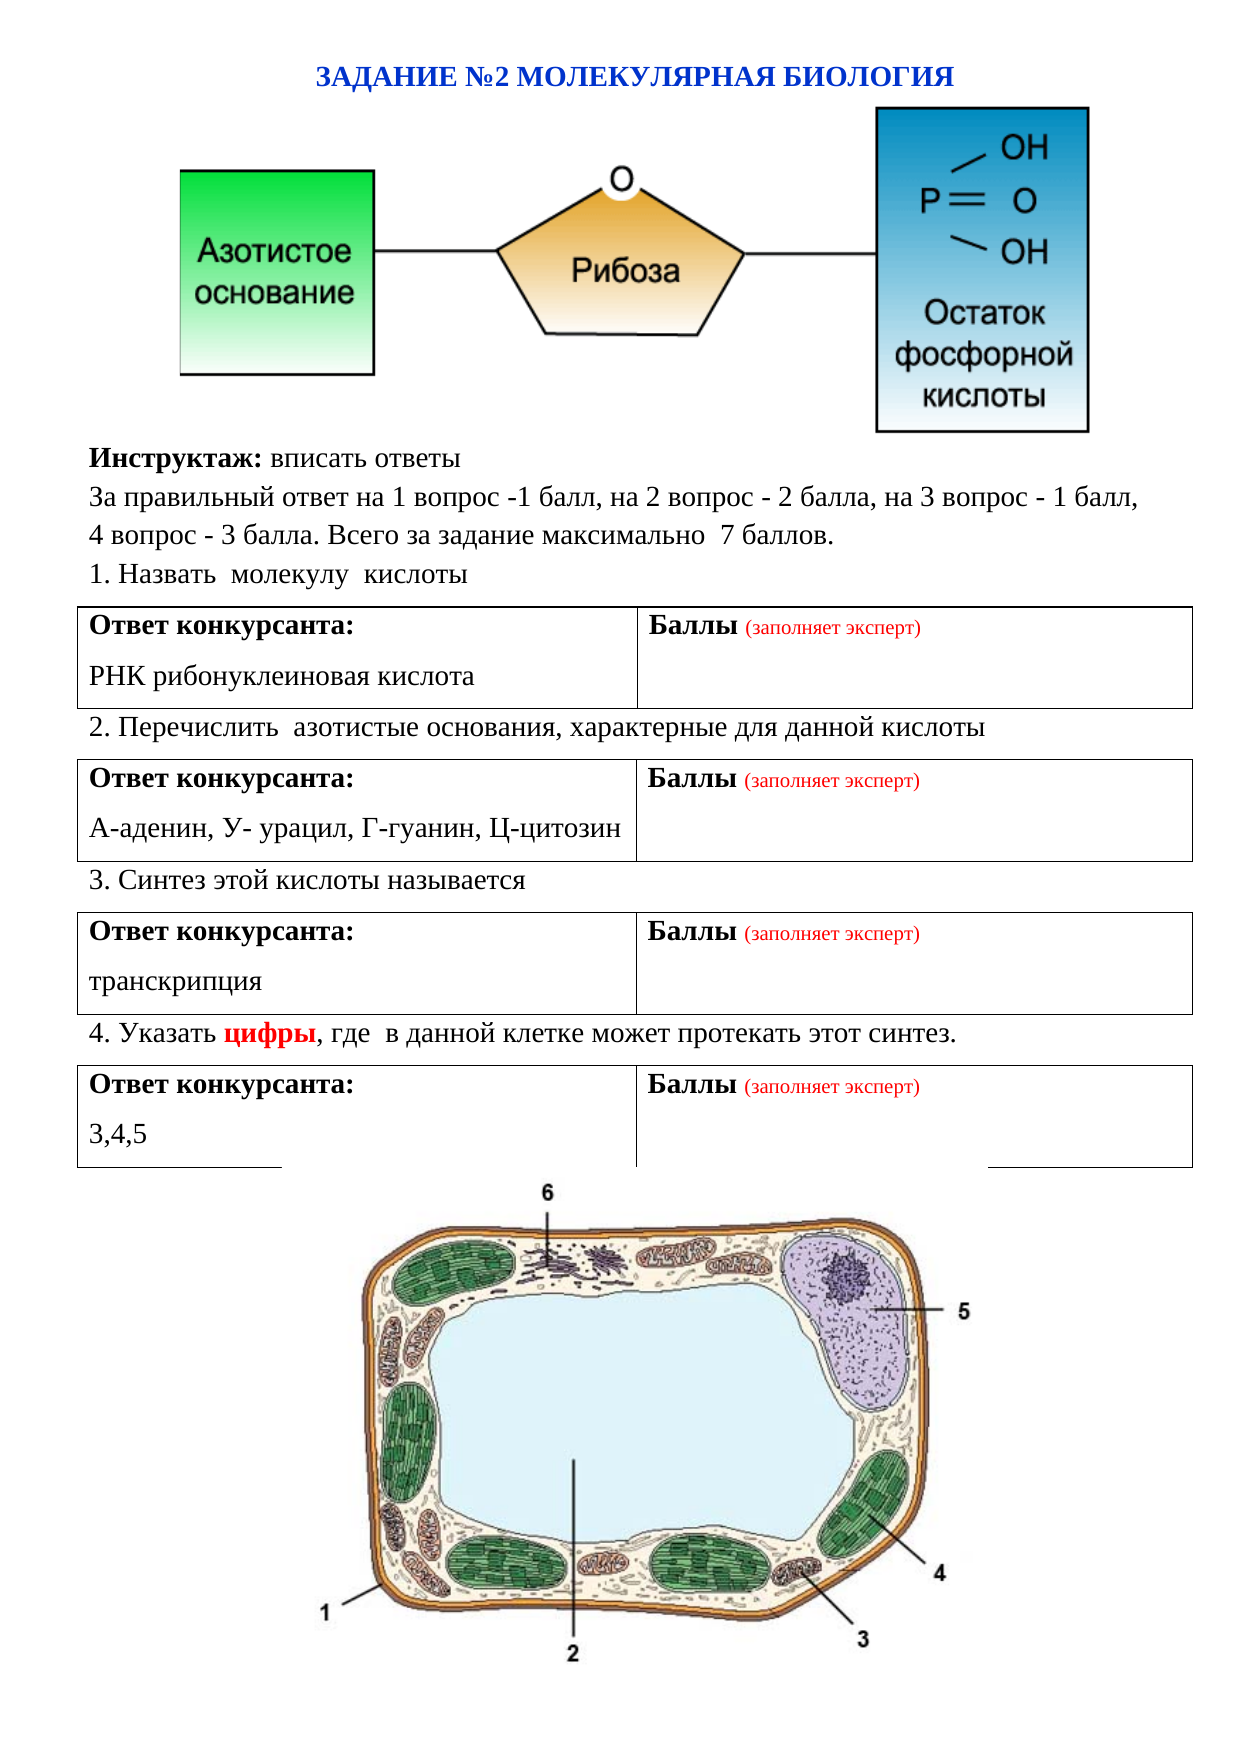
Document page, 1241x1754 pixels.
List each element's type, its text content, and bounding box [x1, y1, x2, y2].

table_header Баллы (заполняет эксперт) [637, 913, 1192, 1014]
text Задание №2 МОЛЕКУЛЯРНАЯ БИОЛОГИЯ [89, 59, 1181, 93]
text 4 вопрос - 3 балла. Всего за задание максимально 7 баллов. [89, 517, 1181, 551]
text 3. Синтез этой кислоты называется [89, 862, 1181, 895]
table_header Ответ конкурсанта: РНК рибонуклеиновая кислота [78, 608, 637, 708]
text За правильный ответ на 1 вопрос -1 балл, на 2 вопрос - 2 балла, на 3 вопрос - 1 балл, [89, 479, 1181, 512]
text Инструктаж: вписать ответы [89, 440, 1181, 474]
text 4. Указать цифры, где в данной клетке может протекать этот синтез. [89, 1015, 1181, 1048]
table_header Баллы (заполняет эксперт) [637, 1066, 1192, 1167]
table_header Ответ конкурсанта: транскрипция [78, 913, 636, 1014]
table_header Баллы (заполняет эксперт) [637, 760, 1192, 861]
table_header Ответ конкурсанта: А-аденин, У- урацил, Г-гуанин, Ц-цитозин [78, 760, 636, 861]
picture [179, 97, 1090, 436]
picture [281, 1167, 988, 1673]
table_header Баллы (заполняет эксперт) [638, 608, 1192, 708]
table_header Ответ конкурсанта: 3,4,5 [78, 1066, 636, 1167]
text 1. Назвать молекулу кислоты [89, 556, 1181, 589]
text 2. Перечислить азотистые основания, характерные для данной кислоты [89, 709, 1181, 742]
